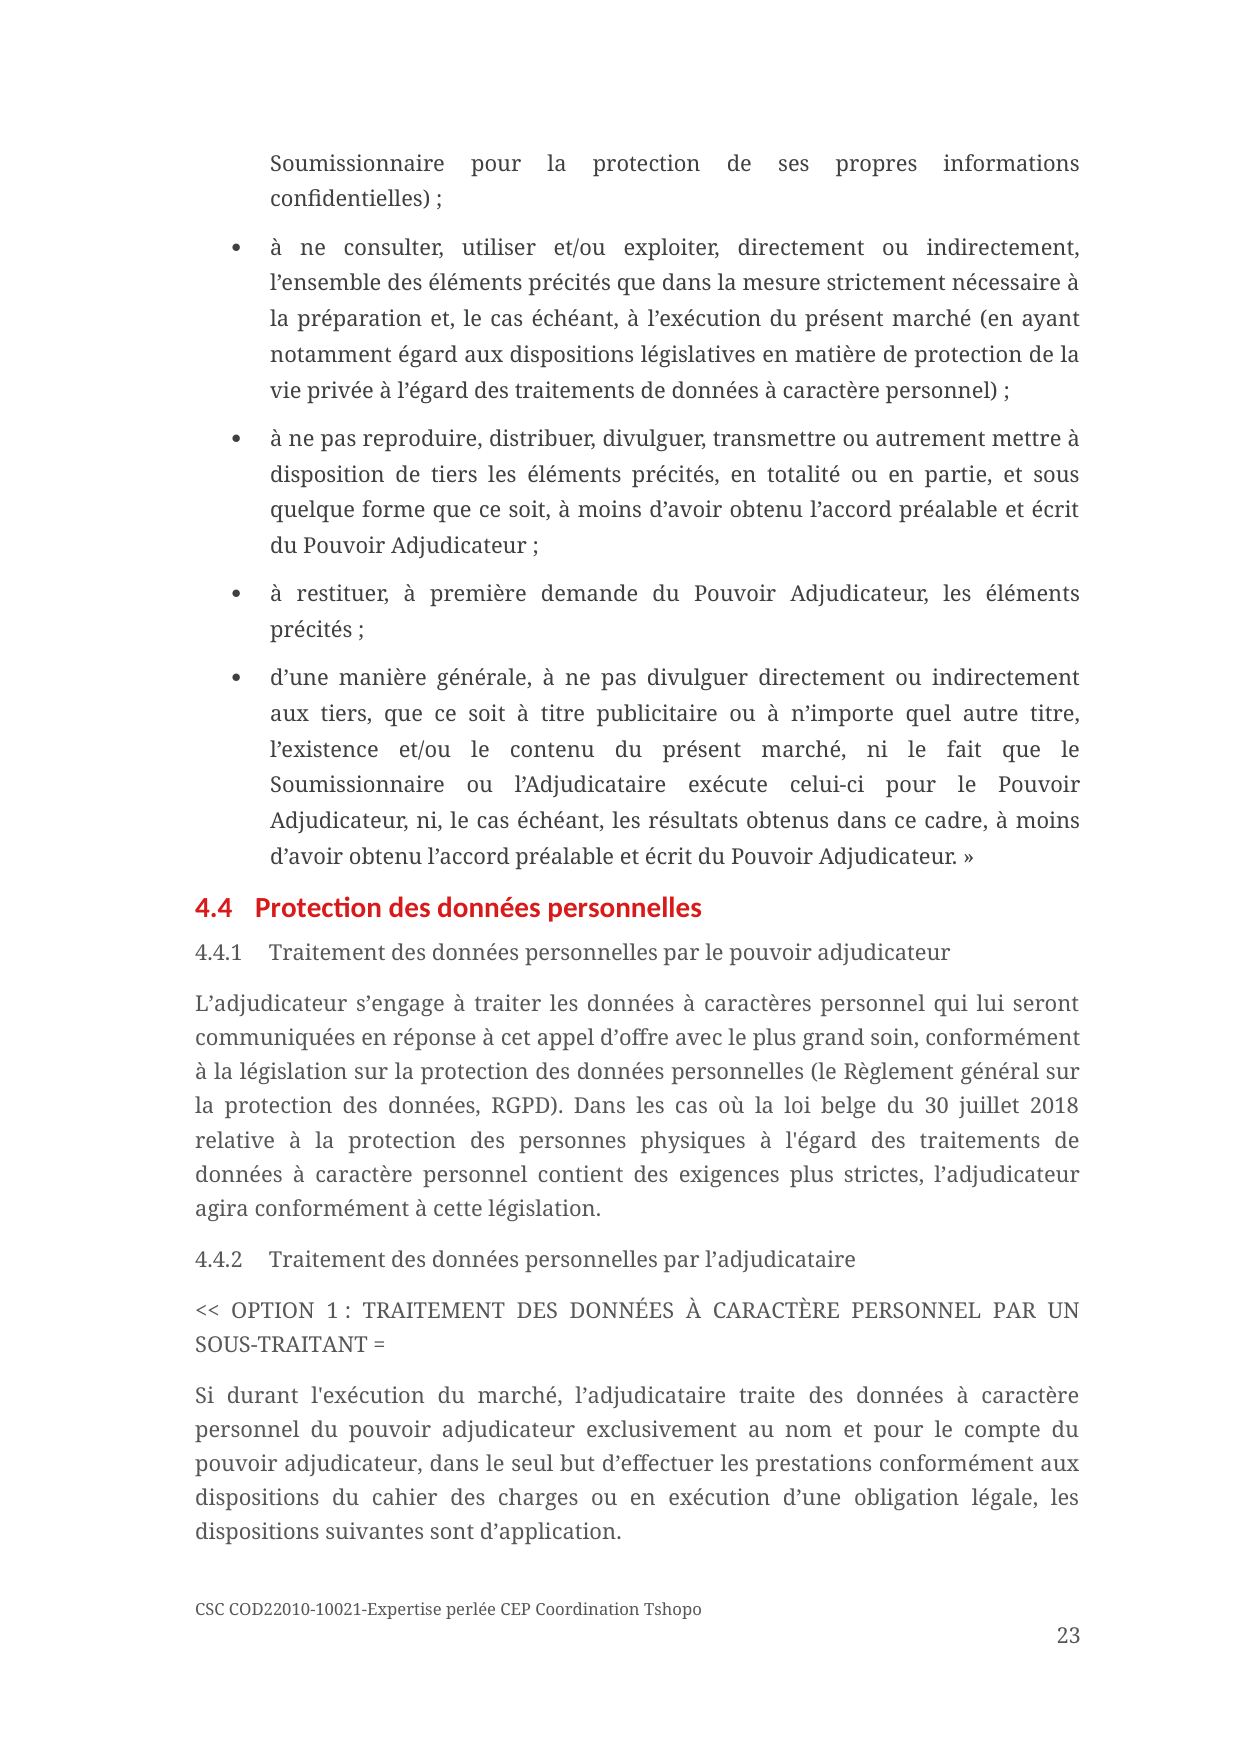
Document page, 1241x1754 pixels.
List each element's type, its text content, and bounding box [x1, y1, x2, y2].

list à ne consulter, utiliser et/ou exploiter, directement ou indirectement, l’ensemble des éléments précités que dans la mesure strictement nécessaire à la préparation et, le cas échéant, à l’exécution du présent marché (en ayant notamment égard aux dispositions législatives en matière de protection de la vie privée à l’égard des traitements de données à caractère personnel) ; [232, 232, 1081, 404]
text 4.4.2 Traitement des données personnelles par l’adjudicataire [195, 1244, 1081, 1274]
subtitle Protection des données personnelles [195, 889, 1081, 925]
text 4.4.1 Traitement des données personnelles par le pouvoir adjudicateur [195, 937, 1081, 967]
list d’une manière générale, à ne pas divulguer directement ou indirectement aux tiers, que ce soit à titre publicitaire ou à n’importe quel autre titre, l’existence et/ou le contenu du présent marché, ni le fait que le Soumissionnaire ou l’Adjudicataire exécute celui-ci pour le Pouvoir Adjudicateur, ni, le cas échéant, les résultats obtenus dans ce cadre, à moins d’avoir obtenu l’accord préalable et écrit du Pouvoir Adjudicateur. » [232, 662, 1081, 871]
text L’adjudicateur s’engage à traiter les données à caractères personnel qui lui seront communiquées en réponse à cet appel d’offre avec le plus grand soin, conformément à la législation sur la protection des données personnelles (le Règlement général sur la protection des données, RGPD). Dans les cas où la loi belge du 30 juillet 2018 relative à la protection des personnes physiques à l'égard des traitements de données à caractère personnel contient des exigences plus strictes, l’adjudicateur agira conformément à cette législation. [195, 988, 1081, 1223]
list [232, 148, 1081, 213]
text Si durant l'exécution du marché, l’adjudicataire traite des données à caractère personnel du pouvoir adjudicateur exclusivement au nom et pour le compte du pouvoir adjudicateur, dans le seul but d’effectuer les prestations conformément aux dispositions du cahier des charges ou en exécution d’une obligation légale, les dispositions suivantes sont d’application. [195, 1380, 1081, 1546]
text << OPTION 1 : Traitement des données à caractère personnel par un sous-traitant = [195, 1295, 1081, 1359]
list à ne pas reproduire, distribuer, divulguer, transmettre ou autrement mettre à disposition de tiers les éléments précités, en totalité ou en partie, et sous quelque forme que ce soit, à moins d’avoir obtenu l’accord préalable et écrit du Pouvoir Adjudicateur ; [232, 423, 1081, 560]
list à restituer, à première demande du Pouvoir Adjudicateur, les éléments précités ; [232, 578, 1081, 644]
